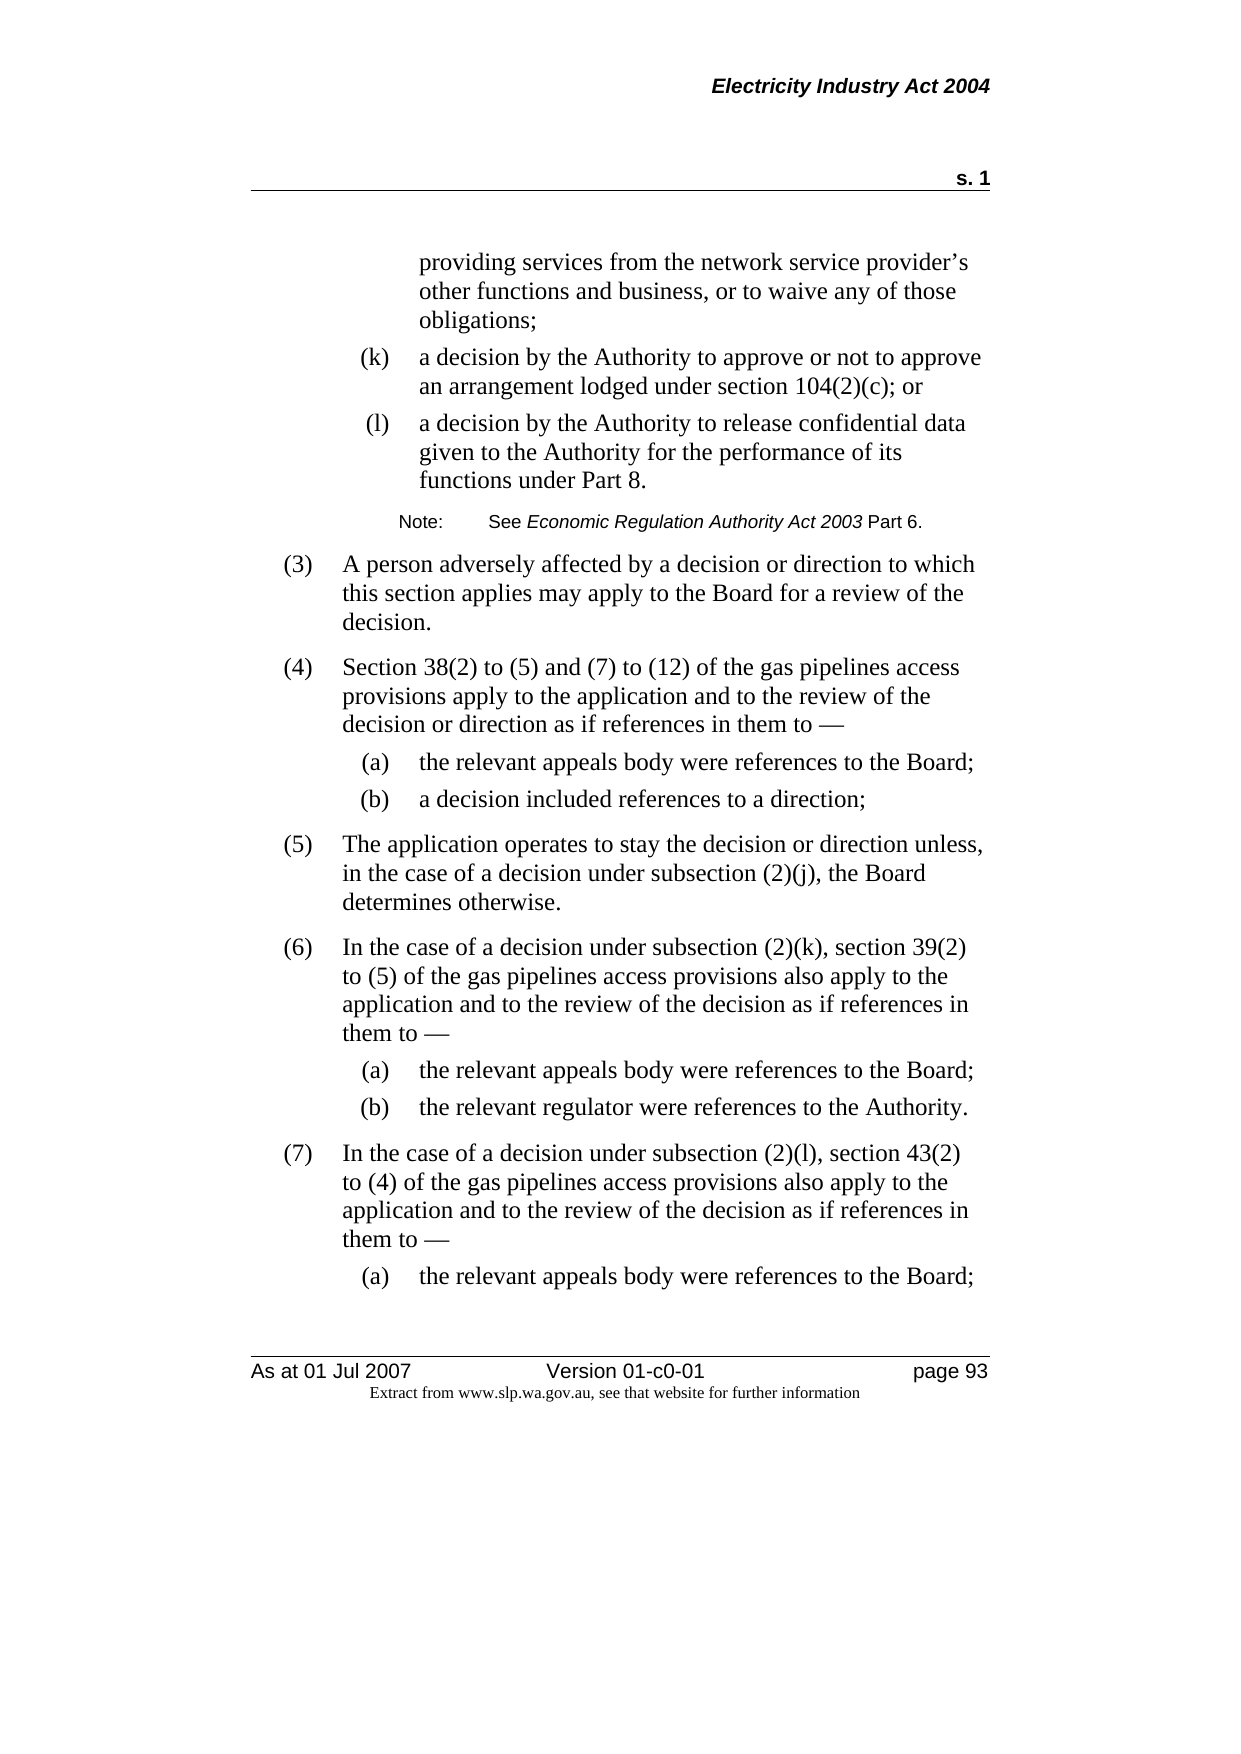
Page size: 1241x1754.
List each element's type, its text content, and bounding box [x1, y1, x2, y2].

text (4) Section 38(2) to (5) and (7) to (12) of the gas pipelines access provisions apply to the application and to the review of the decision or direction as if references in them to — [251, 652, 990, 738]
text (a) the relevant appeals body were references to the Board; [251, 747, 990, 775]
text (l) a decision by the Authority to release confidential data given to the Authority for the performance of its functions under Part 8. [251, 408, 990, 494]
text (a) the relevant appeals body were references to the Board; [251, 1055, 990, 1084]
text (b) a decision included references to a direction; [251, 784, 990, 812]
text (3) A person adversely affected by a decision or direction to which this section applies may apply to the Board for a review of the decision. [251, 549, 990, 635]
text (b) the relevant regulator were references to the Authority. [251, 1092, 990, 1121]
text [251, 247, 990, 334]
text (7) In the case of a decision under subsection (2)(l), section 43(2) to (4) of the gas pipelines access provisions also apply to the application and to the review of the decision as if references in them to — [251, 1138, 990, 1253]
text (a) the relevant appeals body were references to the Board; [251, 1261, 990, 1290]
text (5) The application operates to stay the decision or direction unless, in the case of a decision under subsection (2)(j), the Board determines otherwise. [251, 829, 990, 915]
text (6) In the case of a decision under subsection (2)(k), section 39(2) to (5) of the gas pipelines access provisions also apply to the application and to the review of the decision as if references in them to — [251, 932, 990, 1047]
text Note: See Economic Regulation Authority Act 2003 Part 6. [251, 511, 990, 532]
text (k) a decision by the Authority to approve or not to approve an arrangement lodged under section 104(2)(c); or [251, 342, 990, 399]
